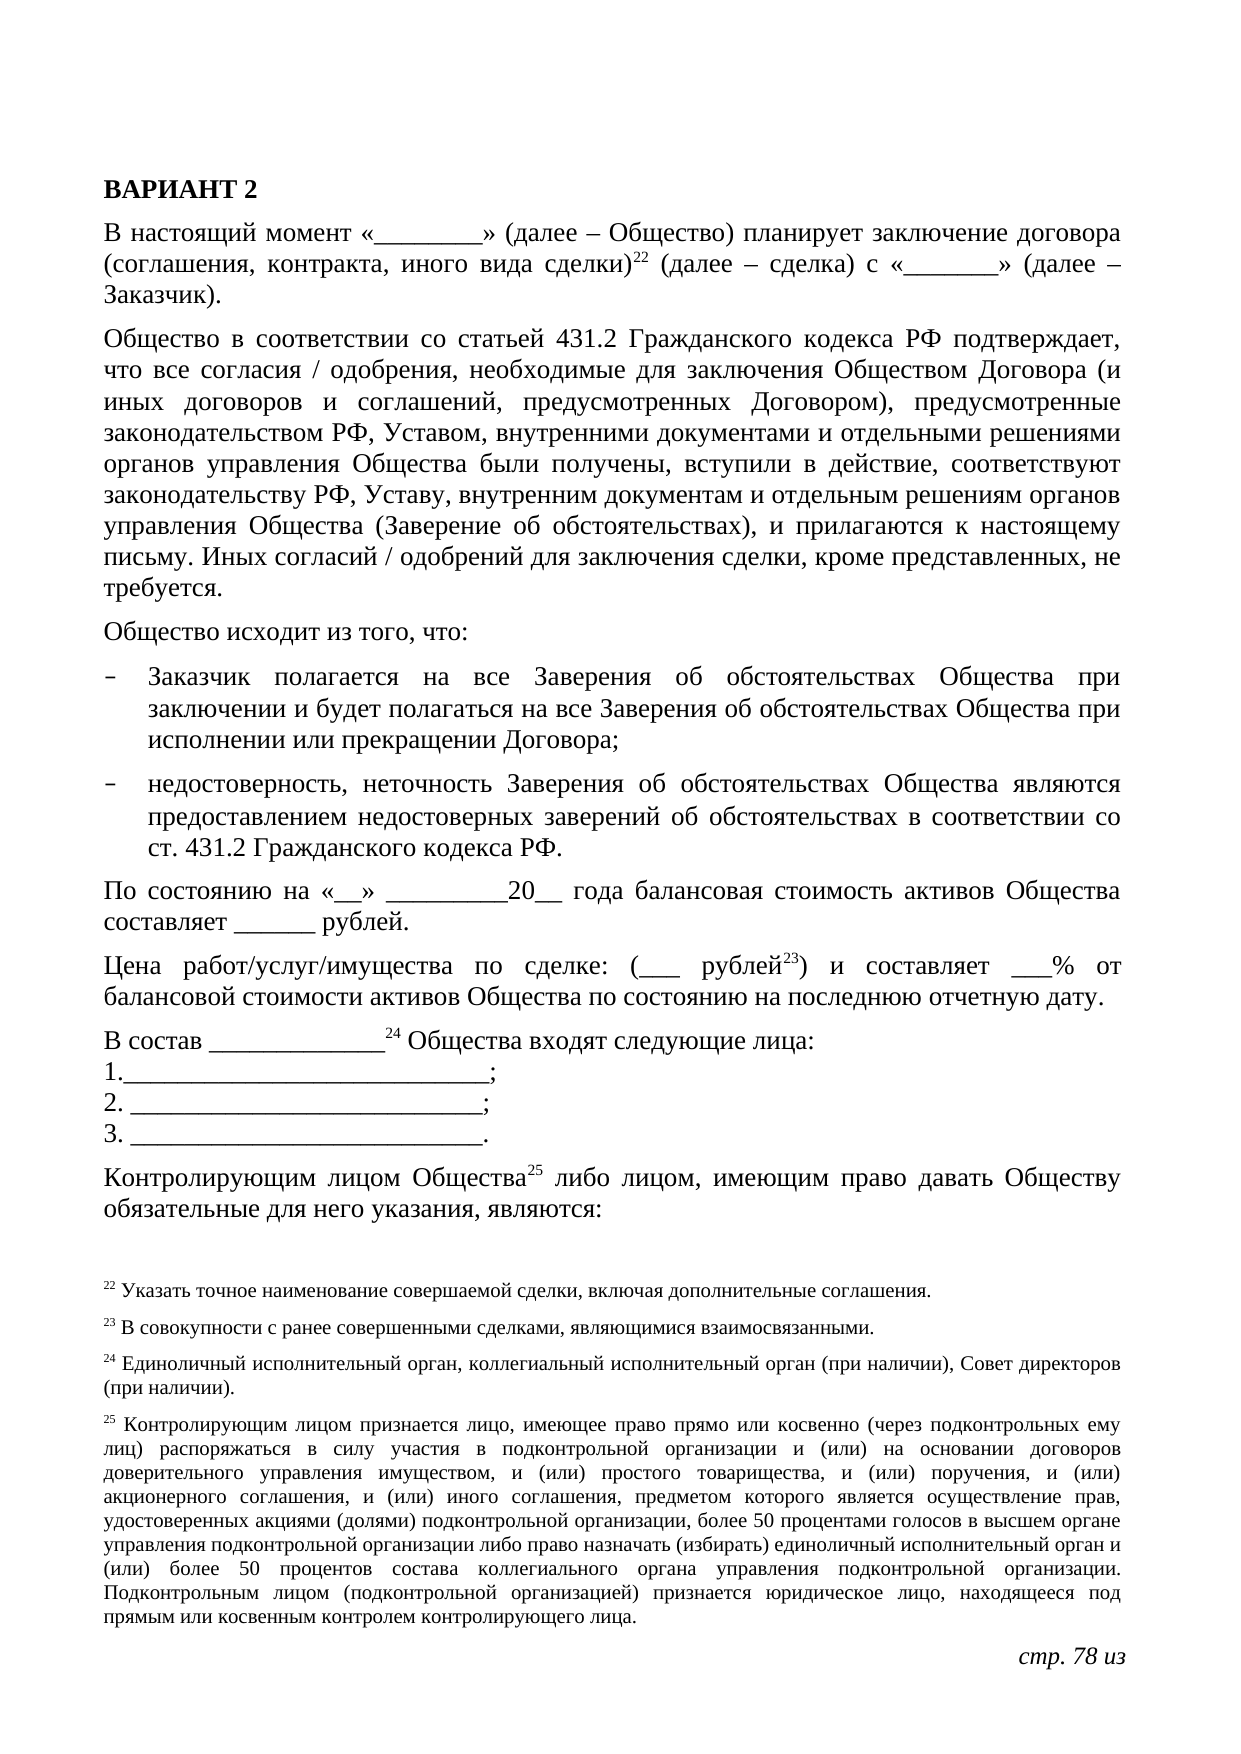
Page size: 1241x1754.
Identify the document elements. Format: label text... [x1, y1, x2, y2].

text 2. __________________________; [103, 1086, 1122, 1117]
text Цена работ/услуг/имущества по сделке: (___ рублей) и составляет ___% от балансовой стоимости активов Общества по состоянию на последнюю отчетную дату. [103, 949, 1122, 1011]
text 1.___________________________; [103, 1055, 1122, 1086]
text В состав _____________ Общества входят следующие лица: [103, 1024, 1122, 1055]
list Заказчик полагается на все Заверения об обстоятельствах Общества при заключении и будет полагаться на все Заверения об обстоятельствах Общества при исполнении или прекращении Договора; [103, 659, 1122, 754]
text Общество в соответствии со статьей 431.2 Гражданского кодекса РФ подтверждает, что все согласия / одобрения, необходимые для заключения Обществом Договора (и иных договоров и соглашений, предусмотренных Договором), предусмотренные законодательством РФ, Уставом, внутренними документами и отдельными решениями органов управления Общества были получены, вступили в действие, соответствуют законодательству РФ, Уставу, внутренним документам и отдельным решениям органов управления Общества (Заверение об обстоятельствах), и прилагаются к настоящему письму. Иных согласий / одобрений для заключения сделки, кроме представленных, не требуется. [103, 322, 1122, 603]
text По состоянию на «__» _________20__ года балансовая стоимость активов Общества составляет ______ рублей. [103, 874, 1122, 937]
text ВАРИАНТ 2 [103, 173, 1122, 204]
text Контролирующим лицом Общества либо лицом, имеющим право давать Обществу обязательные для него указания, являются: [103, 1161, 1122, 1223]
text 3. __________________________. [103, 1117, 1122, 1148]
list недостоверность, неточность Заверения об обстоятельствах Общества являются предоставлением недостоверных заверений об обстоятельствах в соответствии со ст. 431.2 Гражданского кодекса РФ. [103, 767, 1122, 862]
text В настоящий момент «________» (далее – Общество) планирует заключение договора (соглашения, контракта, иного вида сделки) (далее – сделка) с «_______» (далее – Заказчик). [103, 216, 1122, 310]
text Общество исходит из того, что: [103, 615, 1122, 646]
